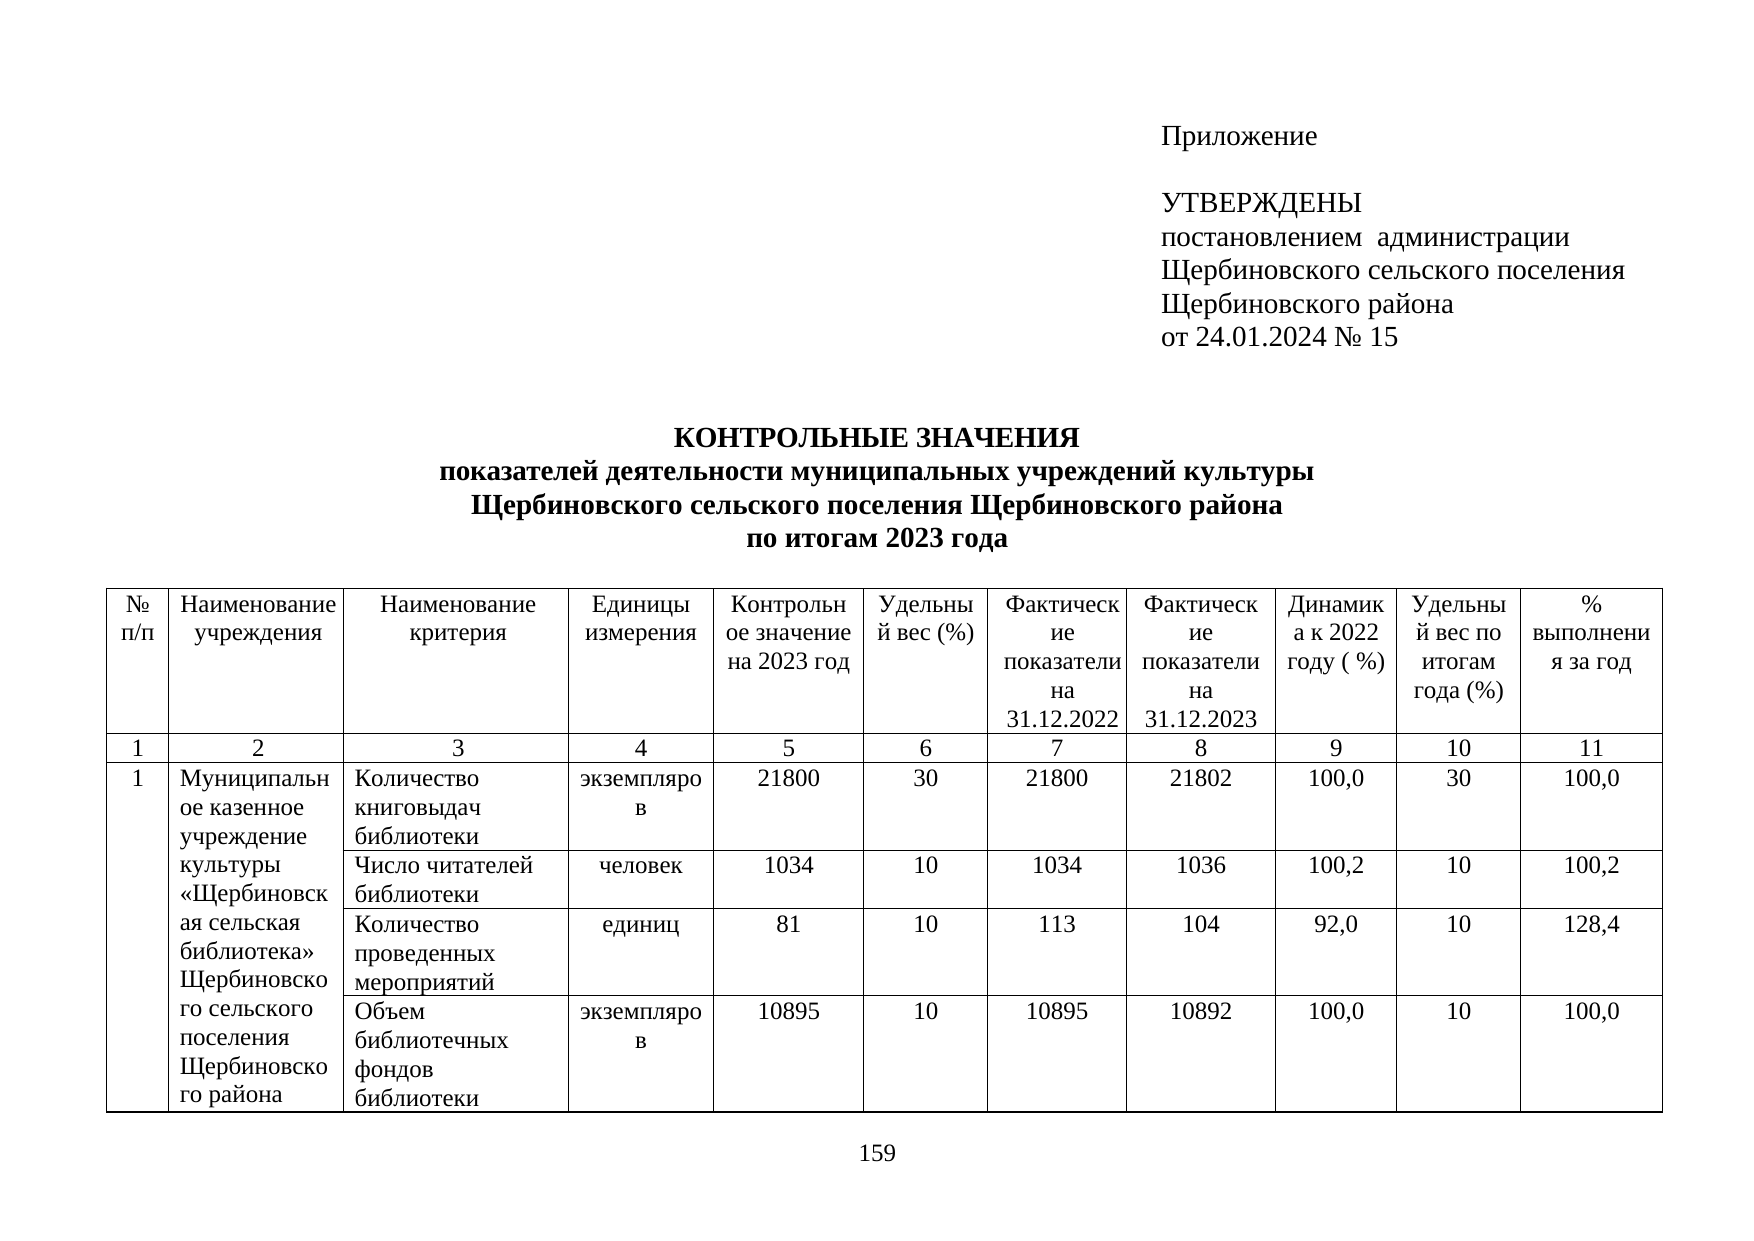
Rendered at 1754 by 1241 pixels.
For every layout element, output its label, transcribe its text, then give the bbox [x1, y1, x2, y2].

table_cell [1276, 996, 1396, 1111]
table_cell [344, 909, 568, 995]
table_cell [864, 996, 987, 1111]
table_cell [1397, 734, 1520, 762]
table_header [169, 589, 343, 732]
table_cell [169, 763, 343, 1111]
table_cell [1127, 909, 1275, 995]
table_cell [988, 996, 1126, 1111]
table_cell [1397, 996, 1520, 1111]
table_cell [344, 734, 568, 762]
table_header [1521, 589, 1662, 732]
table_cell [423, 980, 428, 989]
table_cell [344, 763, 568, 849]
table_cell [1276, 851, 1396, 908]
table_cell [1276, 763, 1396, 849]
text от 24.01.2024 № 15 [1161, 319, 1647, 353]
text показателей деятельности муниципальных учреждений культуры [118, 453, 1636, 487]
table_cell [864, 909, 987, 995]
text УТВЕРЖДЕНЫ [1161, 185, 1647, 219]
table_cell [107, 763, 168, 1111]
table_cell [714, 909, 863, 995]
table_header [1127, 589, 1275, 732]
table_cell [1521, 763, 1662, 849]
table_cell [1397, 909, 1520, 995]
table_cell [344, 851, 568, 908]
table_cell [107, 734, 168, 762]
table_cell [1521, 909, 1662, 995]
text Щербиновского сельского поселения Щербиновского района [1161, 252, 1647, 319]
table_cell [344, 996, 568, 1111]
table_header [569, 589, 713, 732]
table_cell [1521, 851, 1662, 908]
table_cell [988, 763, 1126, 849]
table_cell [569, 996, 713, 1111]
text Щербиновского сельского поселения Щербиновского района [118, 487, 1636, 521]
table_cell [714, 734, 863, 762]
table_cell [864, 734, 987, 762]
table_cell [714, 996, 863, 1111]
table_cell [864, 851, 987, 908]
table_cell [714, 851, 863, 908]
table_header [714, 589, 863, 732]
text постановлением администрации [1161, 219, 1647, 252]
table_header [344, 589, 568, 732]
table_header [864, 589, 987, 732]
text КОНТРОЛЬНЫЕ ЗНАЧЕНИЯ [118, 420, 1636, 453]
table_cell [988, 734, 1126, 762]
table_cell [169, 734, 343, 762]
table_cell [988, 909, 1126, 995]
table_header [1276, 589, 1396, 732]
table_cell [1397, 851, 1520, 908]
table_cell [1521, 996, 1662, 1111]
text по итогам 2023 года [118, 521, 1636, 554]
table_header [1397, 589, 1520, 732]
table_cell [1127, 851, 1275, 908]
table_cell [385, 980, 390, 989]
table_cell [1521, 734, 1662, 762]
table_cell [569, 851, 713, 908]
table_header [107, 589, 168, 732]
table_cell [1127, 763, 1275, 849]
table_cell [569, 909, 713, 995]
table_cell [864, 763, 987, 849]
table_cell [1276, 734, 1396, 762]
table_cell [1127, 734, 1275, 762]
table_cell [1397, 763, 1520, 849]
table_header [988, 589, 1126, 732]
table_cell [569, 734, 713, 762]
text Приложение [1161, 118, 1647, 152]
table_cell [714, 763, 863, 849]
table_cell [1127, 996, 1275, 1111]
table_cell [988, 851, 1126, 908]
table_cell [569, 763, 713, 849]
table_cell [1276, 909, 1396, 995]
